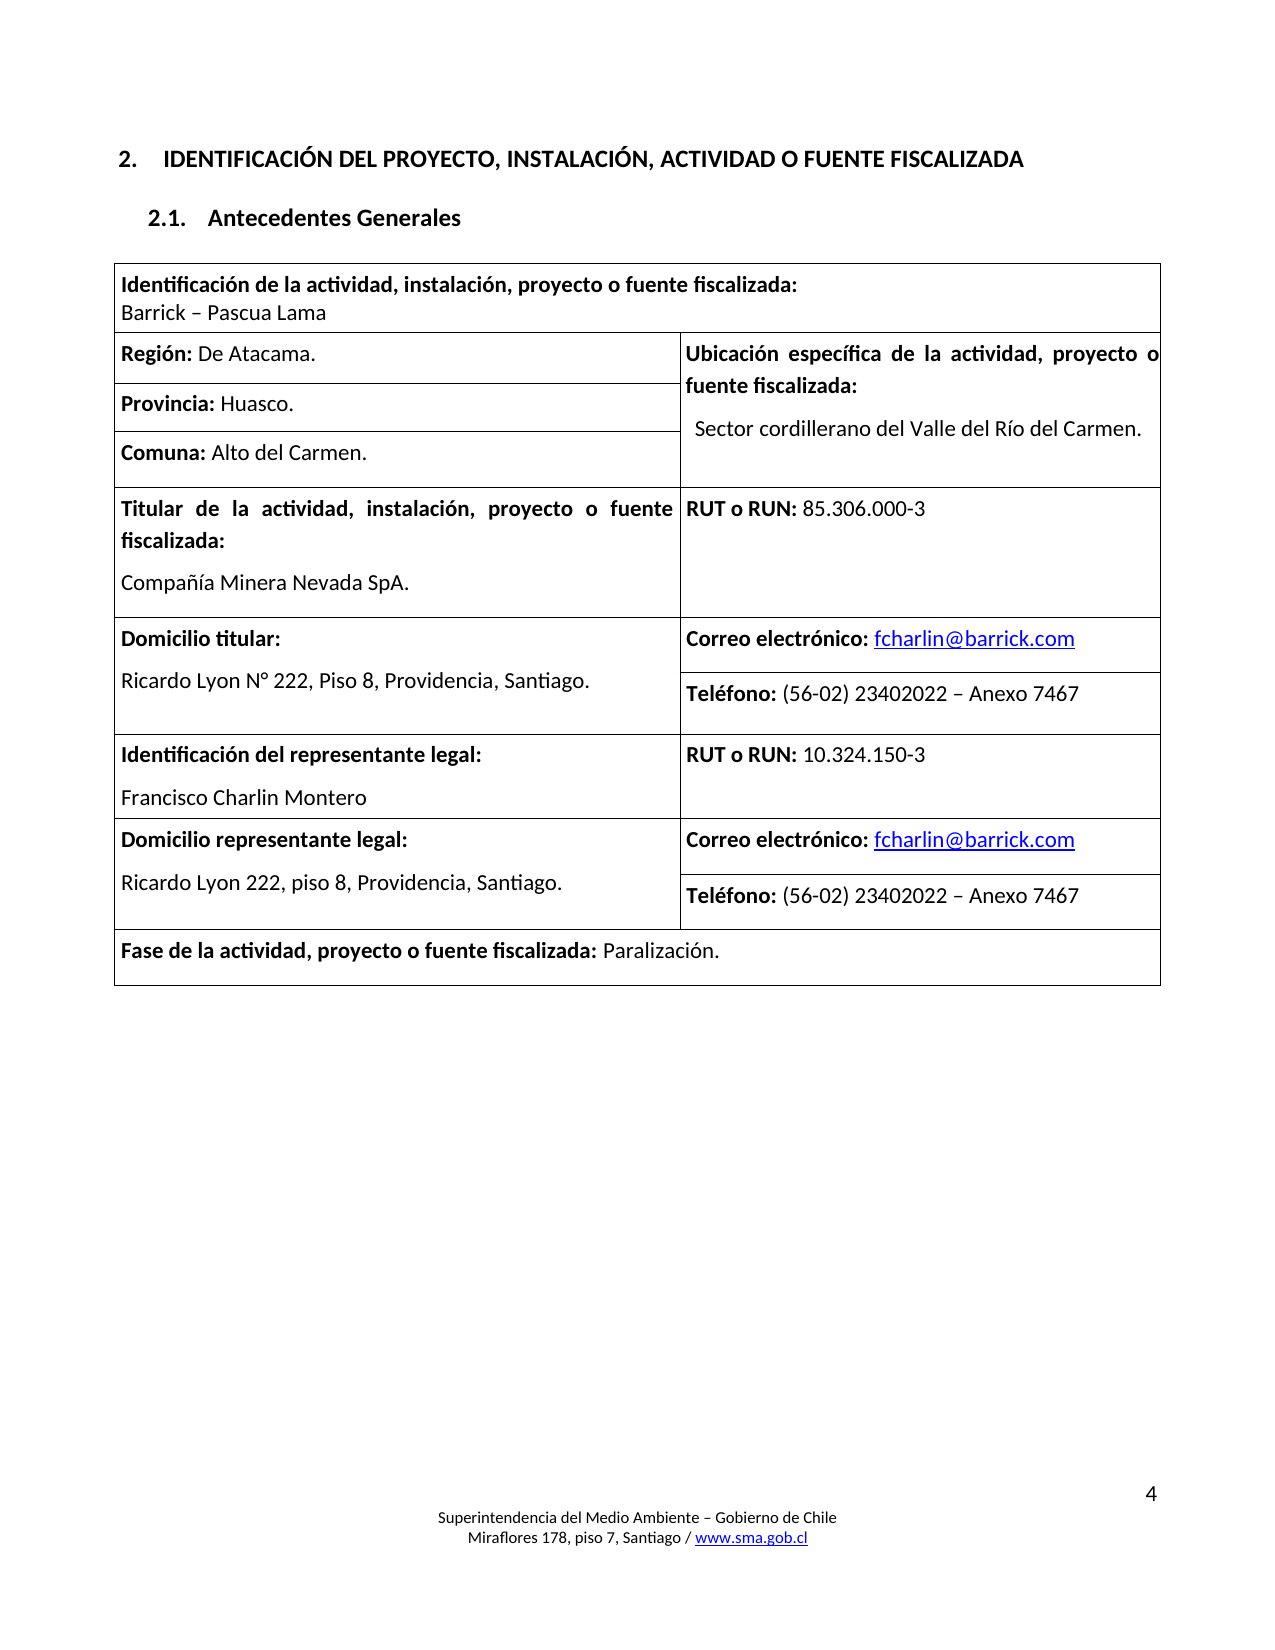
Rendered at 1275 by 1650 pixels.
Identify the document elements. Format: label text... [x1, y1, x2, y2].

table_cell Domicilio representante legal: Ricardo Lyon 222, piso 8, Providencia, Santiago. [115, 819, 680, 929]
table_cell Provincia: Huasco. [115, 384, 680, 431]
table_cell Comuna: Alto del Carmen. [115, 432, 680, 487]
table_cell Teléfono: (56-02) 23402022 – Anexo 7467 [681, 875, 1160, 929]
table_cell Correo electrónico: fcharlin@barrick.com [681, 819, 1160, 874]
subtitle Antecedentes Generales [148, 202, 1157, 233]
table_cell RUT o RUN: 10.324.150-3 [681, 735, 1160, 818]
table_header Identificación de la actividad, instalación, proyecto o fuente fiscalizada: Barrick – Pascua Lama [115, 264, 1160, 332]
table_cell Domicilio titular: Ricardo Lyon N° 222, Piso 8, Providencia, Santiago. [115, 618, 680, 733]
table_cell Titular de la actividad, instalación, proyecto o fuente fiscalizada: Compañía Minera Nevada SpA. [115, 488, 680, 617]
table_cell Teléfono: (56-02) 23402022 – Anexo 7467 [681, 673, 1160, 733]
table_cell Fase de la actividad, proyecto o fuente fiscalizada: Paralización. [115, 930, 1160, 984]
table_cell Ubicación específica de la actividad, proyecto o fuente fiscalizada: Sector cordillerano del Valle del Río del Carmen. [681, 333, 1160, 487]
subtitle IDENTIFICACIÓN DEL PROYECTO, INSTALACIÓN, ACTIVIDAD O FUENTE FISCALIZADA [118, 143, 1157, 174]
table_cell Identificación del representante legal: Francisco Charlin Montero [115, 735, 680, 818]
table_cell Región: De Atacama. [115, 333, 680, 382]
table_cell Correo electrónico: fcharlin@barrick.com [681, 618, 1160, 672]
table_cell RUT o RUN: 85.306.000-3 [681, 488, 1160, 617]
